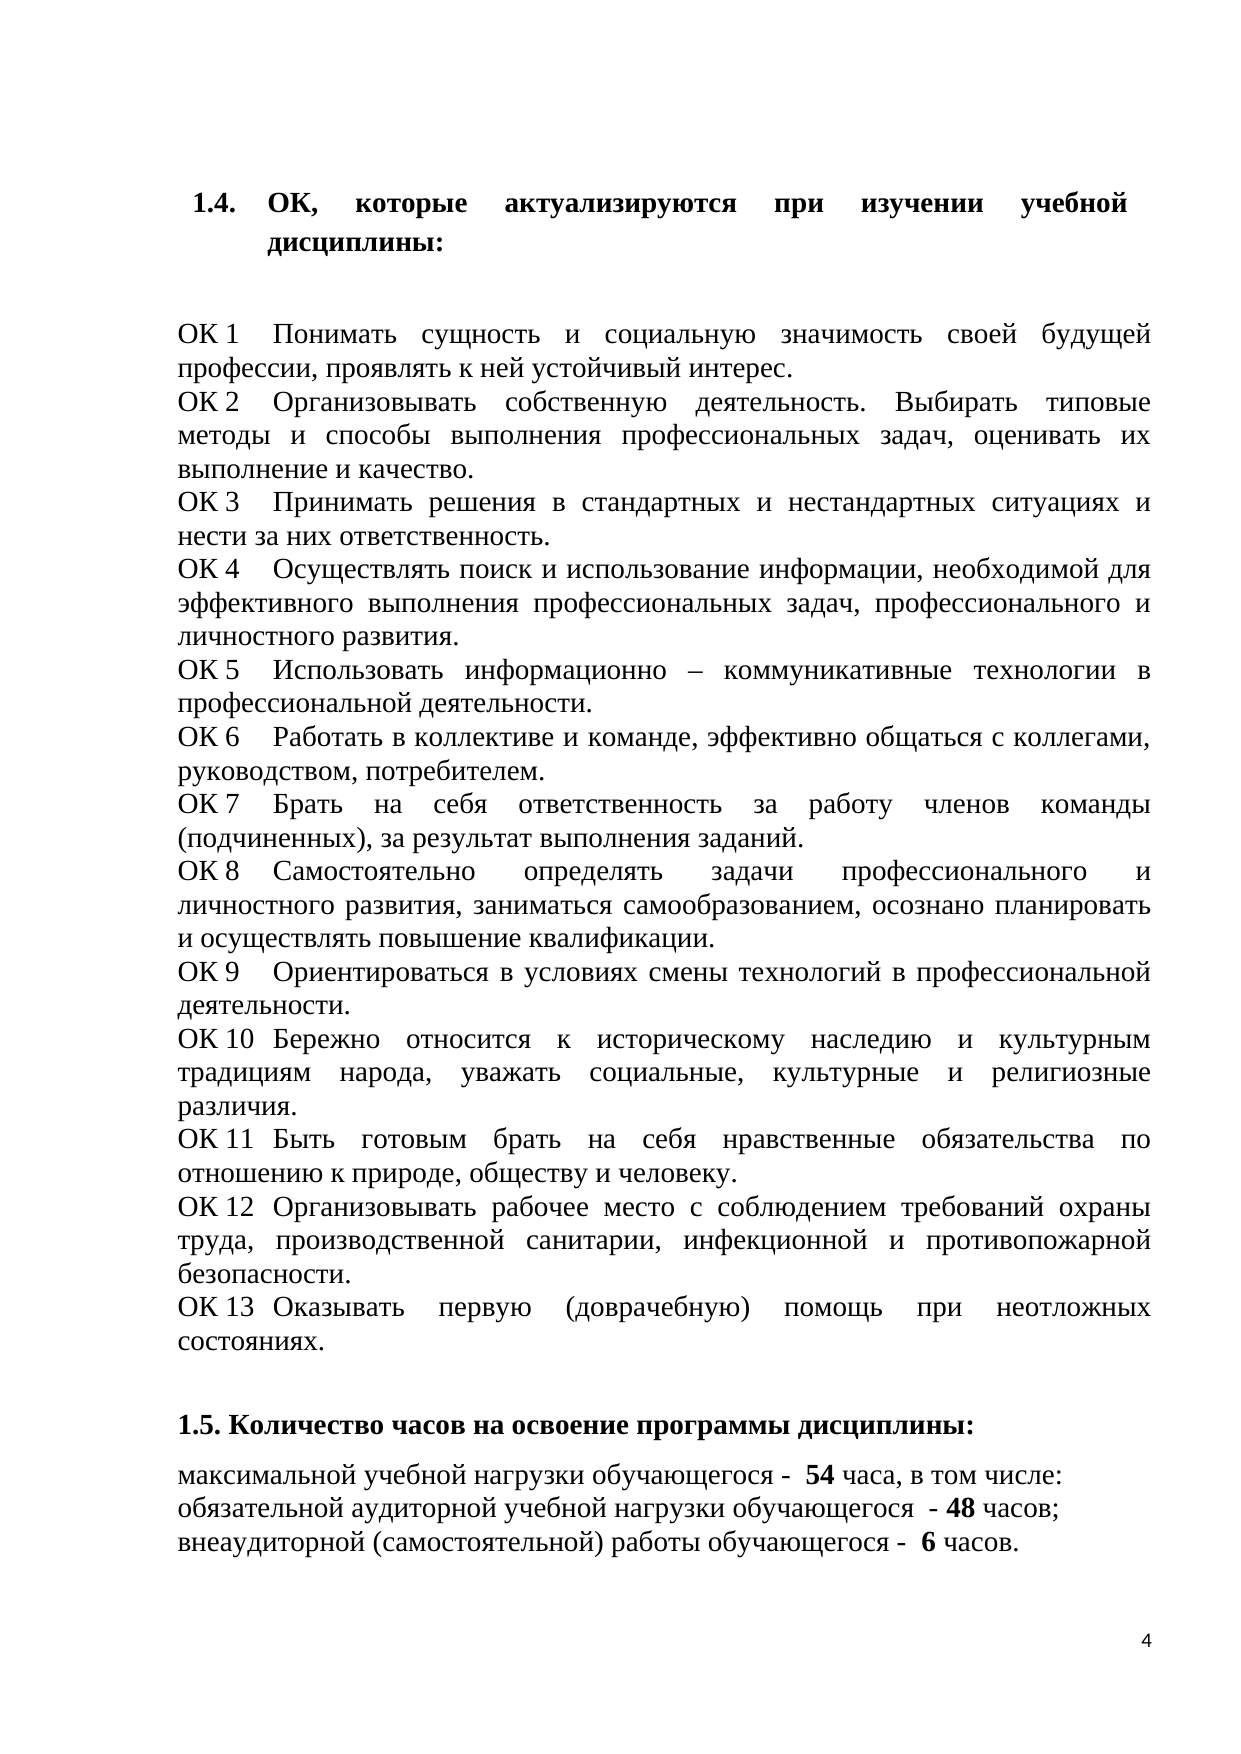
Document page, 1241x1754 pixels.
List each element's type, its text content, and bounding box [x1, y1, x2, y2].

text максимальной учебной нагрузки обучающегося - 54 часа, в том числе: [177, 1457, 1152, 1491]
text ОК 13 Оказывать первую (доврачебную) помощь при неотложных состояниях. [177, 1289, 1152, 1356]
text ОК 9 Ориентироваться в условиях смены технологий в профессиональной деятельности. [177, 954, 1152, 1021]
text ОК 6 Работать в коллективе и команде, эффективно общаться с коллегами, руководством, потребителем. [177, 719, 1152, 786]
text ОК 5 Использовать информационно – коммуникативные технологии в профессиональной деятельности. [177, 652, 1152, 719]
list ОК, которые актуализируются при изучении учебной дисциплины: [192, 185, 1128, 257]
text ОК 10 Бережно относится к историческому наследию и культурным традициям народа, уважать социальные, культурные и религиозные различия. [177, 1021, 1152, 1122]
text ОК 3 Принимать решения в стандартных и нестандартных ситуациях и нести за них ответственность. [177, 484, 1152, 551]
text обязательной аудиторной учебной нагрузки обучающегося - 48 часов; [177, 1491, 1152, 1524]
text ОК 1 Понимать сущность и социальную значимость своей будущей профессии, проявлять к ней устойчивый интерес. [177, 317, 1152, 384]
text ОК 11 Быть готовым брать на себя нравственные обязательства по отношению к природе, обществу и человеку. [177, 1122, 1152, 1189]
text ОК 12 Организовывать рабочее место с соблюдением требований охраны труда, производственной санитарии, инфекционной и противопожарной безопасности. [177, 1189, 1152, 1289]
text ОК 7 Брать на себя ответственность за работу членов команды (подчиненных), за результат выполнения заданий. [177, 786, 1152, 853]
text внеаудиторной (самостоятельной) работы обучающегося - 6 часов. [177, 1524, 1152, 1558]
text ОК 4 Осуществлять поиск и использование информации, необходимой для эффективного выполнения профессиональных задач, профессионального и личностного развития. [177, 551, 1152, 652]
text ОК 2 Организовывать собственную деятельность. Выбирать типовые методы и способы выполнения профессиональных задач, оценивать их выполнение и качество. [177, 384, 1152, 484]
text ОК 8 Самостоятельно определять задачи профессионального и личностного развития, заниматься самообразованием, осознано планировать и осуществлять повышение квалификации. [177, 853, 1152, 954]
text 1.5. Количество часов на освоение программы дисциплины: [177, 1407, 1152, 1440]
